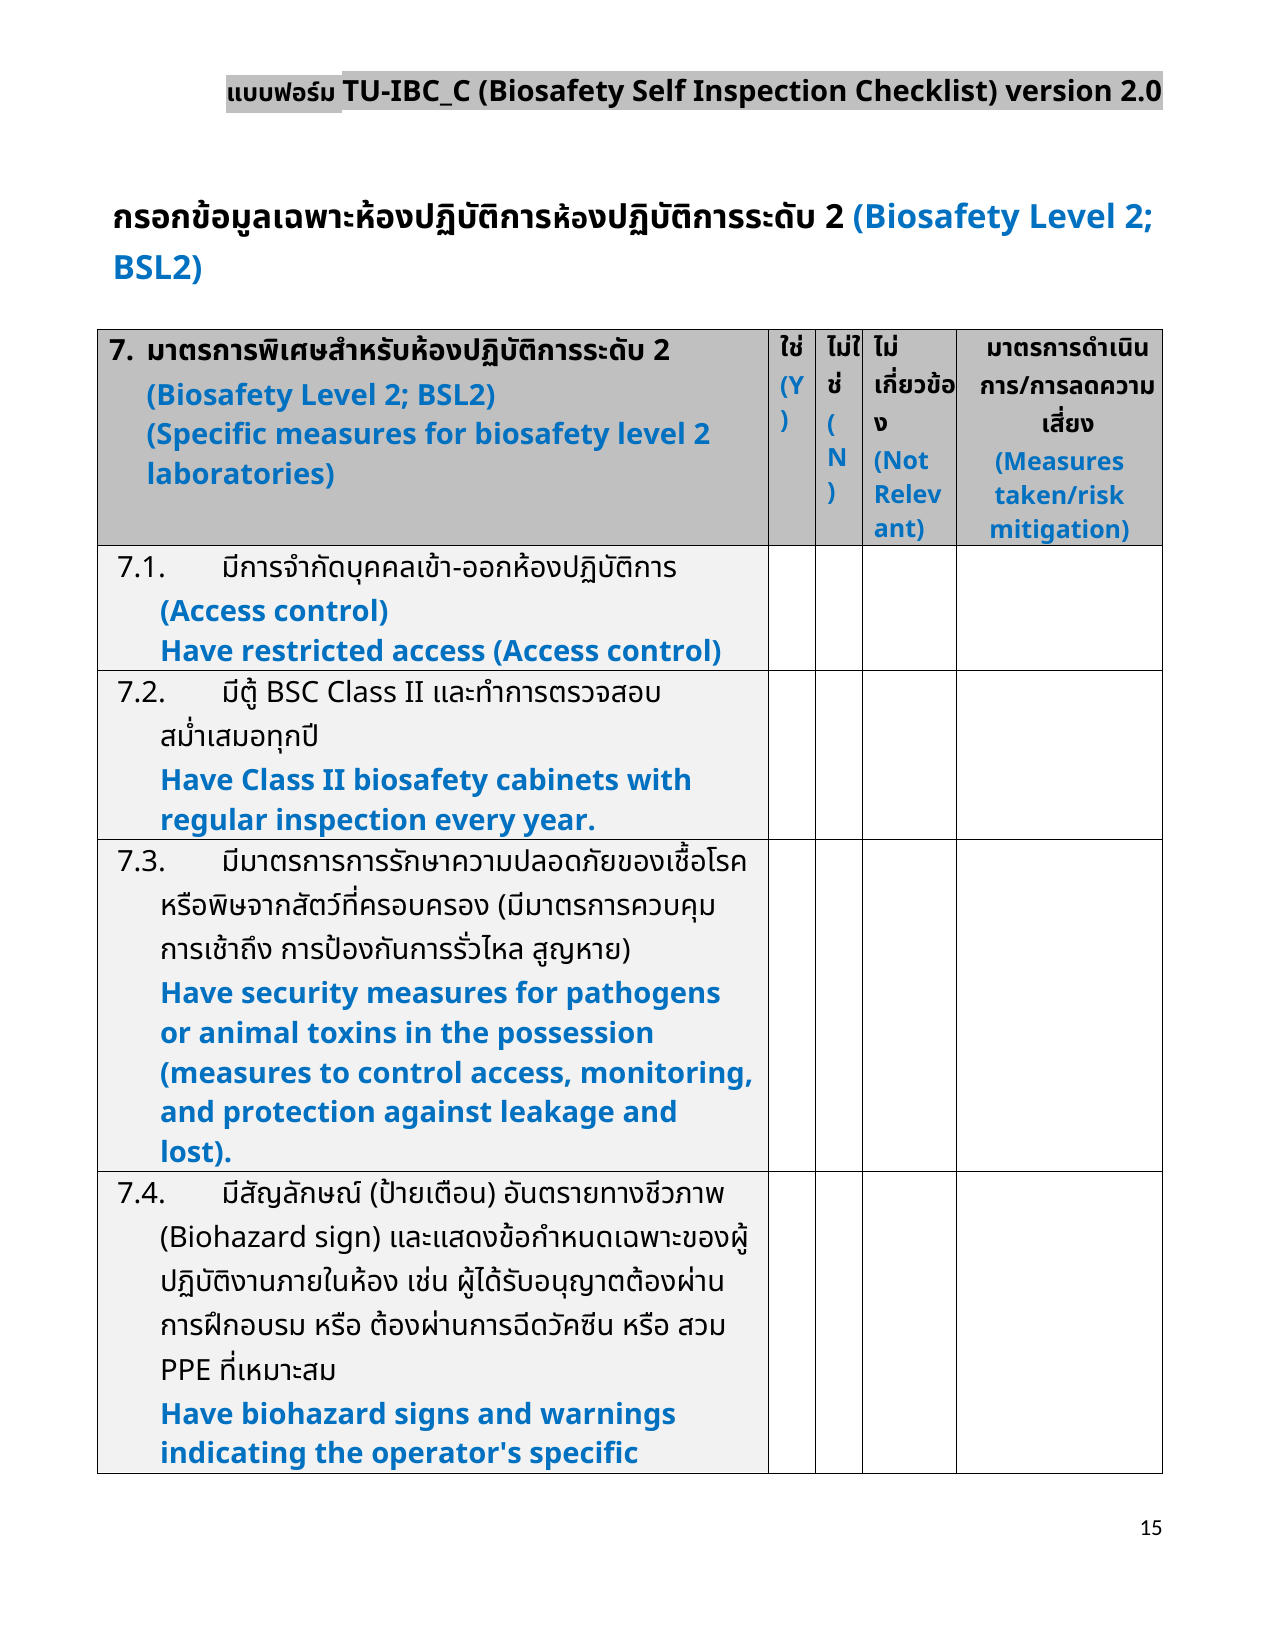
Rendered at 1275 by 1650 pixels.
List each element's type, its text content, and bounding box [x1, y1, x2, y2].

table_cell [863, 840, 956, 1171]
table_cell มีตู้ BSC Class II และทำการตรวจสอบสม่ำเสมอทุกปี Have Class II biosafety cabinets with regular inspection every year. [98, 671, 768, 839]
table_cell [769, 546, 815, 670]
text กรอกข้อมูลเฉพาะห้องปฏิบัติการห้องปฏิบัติการระดับ 2 (Biosafety Level 2; BSL2) [112, 193, 1162, 289]
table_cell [98, 1172, 768, 1472]
table_cell [863, 546, 956, 670]
table_header มาตรการพิเศษสำหรับห้องปฏิบัติการระดับ 2 (Biosafety Level 2; BSL2) (Specific measures for biosafety level 2 laboratories) [98, 330, 768, 545]
table_cell [816, 546, 862, 670]
table_cell [957, 671, 1162, 839]
table_cell [769, 840, 815, 1171]
table_cell มีมาตรการการรักษาความปลอดภัยของเชื้อโรคหรือพิษจากสัตว์ที่ครอบครอง (มีมาตรการควบคุมการเช้าถึง การป้องกันการรั่วไหล สูญหาย) Have security measures for pathogens or animal toxins in the possession (measures to control access, monitoring, and protection against leakage and lost). [98, 840, 768, 1171]
table_header มาตรการดำเนินการ/การลดความเสี่ยง (Measures taken/risk mitigation) [957, 330, 1162, 545]
table_cell [769, 1172, 815, 1472]
table_cell [957, 840, 1162, 1171]
table_cell [816, 671, 862, 839]
table_header ไม่ใช่ (N) [816, 330, 862, 545]
table_cell [957, 1172, 1162, 1472]
table_cell [863, 671, 956, 839]
table_cell [816, 1172, 862, 1472]
table_header ใช่ (Y) [769, 330, 815, 545]
table_cell [863, 1172, 956, 1472]
table_cell [816, 840, 862, 1171]
table_cell มีการจำกัดบุคคลเข้า-ออกห้องปฏิบัติการ (Access control) Have restricted access (Access control) [98, 546, 768, 670]
table_cell [769, 671, 815, 839]
table_header ไม่เกี่ยวข้อง (Not Relevant) [863, 330, 956, 545]
table_cell [957, 546, 1162, 670]
